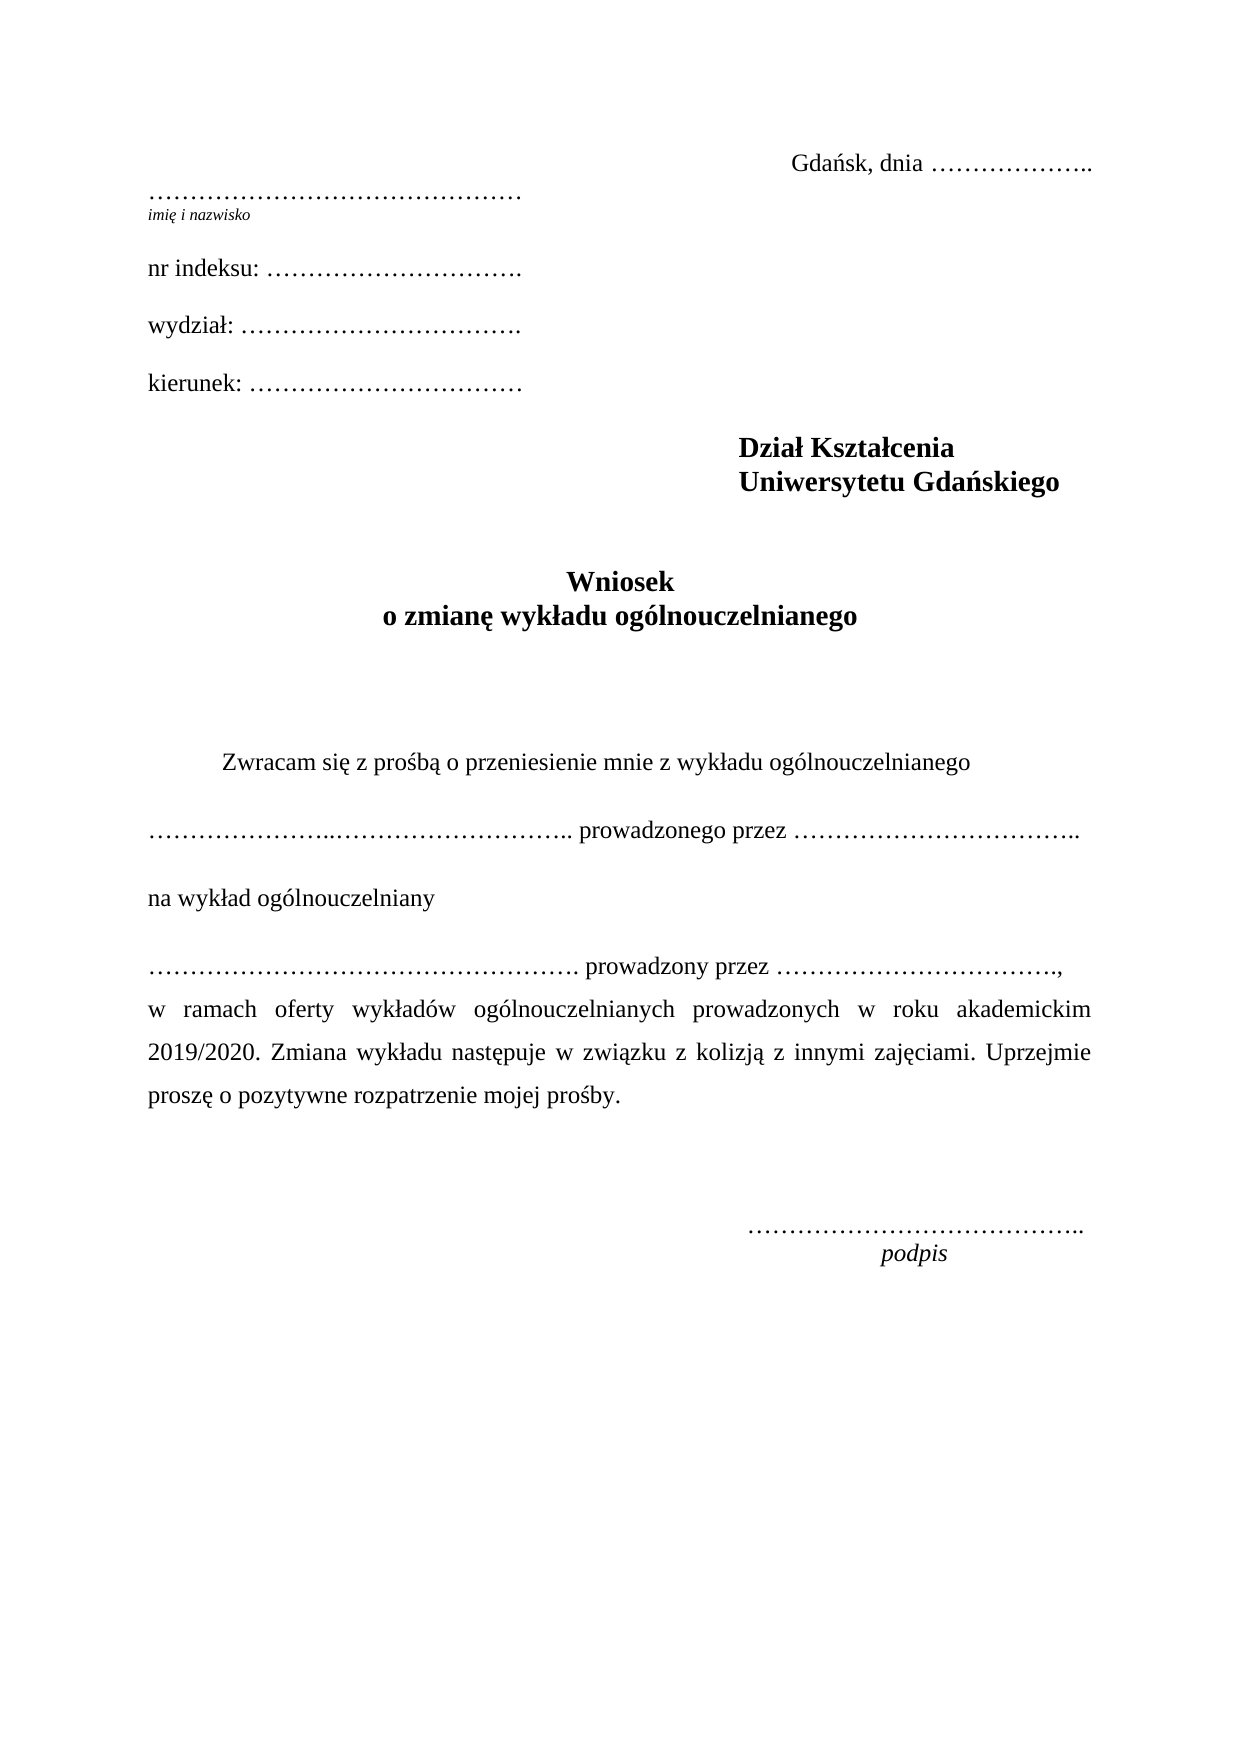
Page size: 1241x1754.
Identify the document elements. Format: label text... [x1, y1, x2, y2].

text ………………………………….. [738, 1210, 1092, 1238]
text …………………..……………………….. prowadzonego przez …………………………….. [148, 815, 1092, 843]
text kierunek: …………………………… [148, 368, 1092, 397]
text wydział: ……………………………. [148, 311, 1092, 339]
text w ramach oferty wykładów ogólnouczelnianych prowadzonych w roku akademickim 2019/2020. Zmiana wykładu następuje w związku z kolizją z innymi zajęciami. Uprzejmie proszę o pozytywne rozpatrzenie mojej prośby. [148, 994, 1092, 1109]
text imię i nazwisko [148, 205, 1092, 224]
text Wniosek [148, 564, 1092, 598]
text o zmianę wykładu ogólnouczelnianego [148, 598, 1092, 632]
text Uniwersytetu Gdańskiego [738, 464, 1092, 497]
text ……………………………………… [148, 176, 1092, 205]
text nr indeksu: …………………………. [148, 253, 1092, 282]
text Zwracam się z prośbą o przeniesienie mnie z wykładu ogólnouczelnianego [148, 747, 1092, 775]
text ……………………………………………. prowadzony przez ……………………………., [148, 951, 1092, 980]
text podpis [738, 1238, 1092, 1267]
text Gdańsk, dnia ……………….. [148, 148, 1092, 176]
text Dział Kształcenia [738, 430, 1092, 464]
text na wykład ogólnouczelniany [148, 883, 1092, 912]
